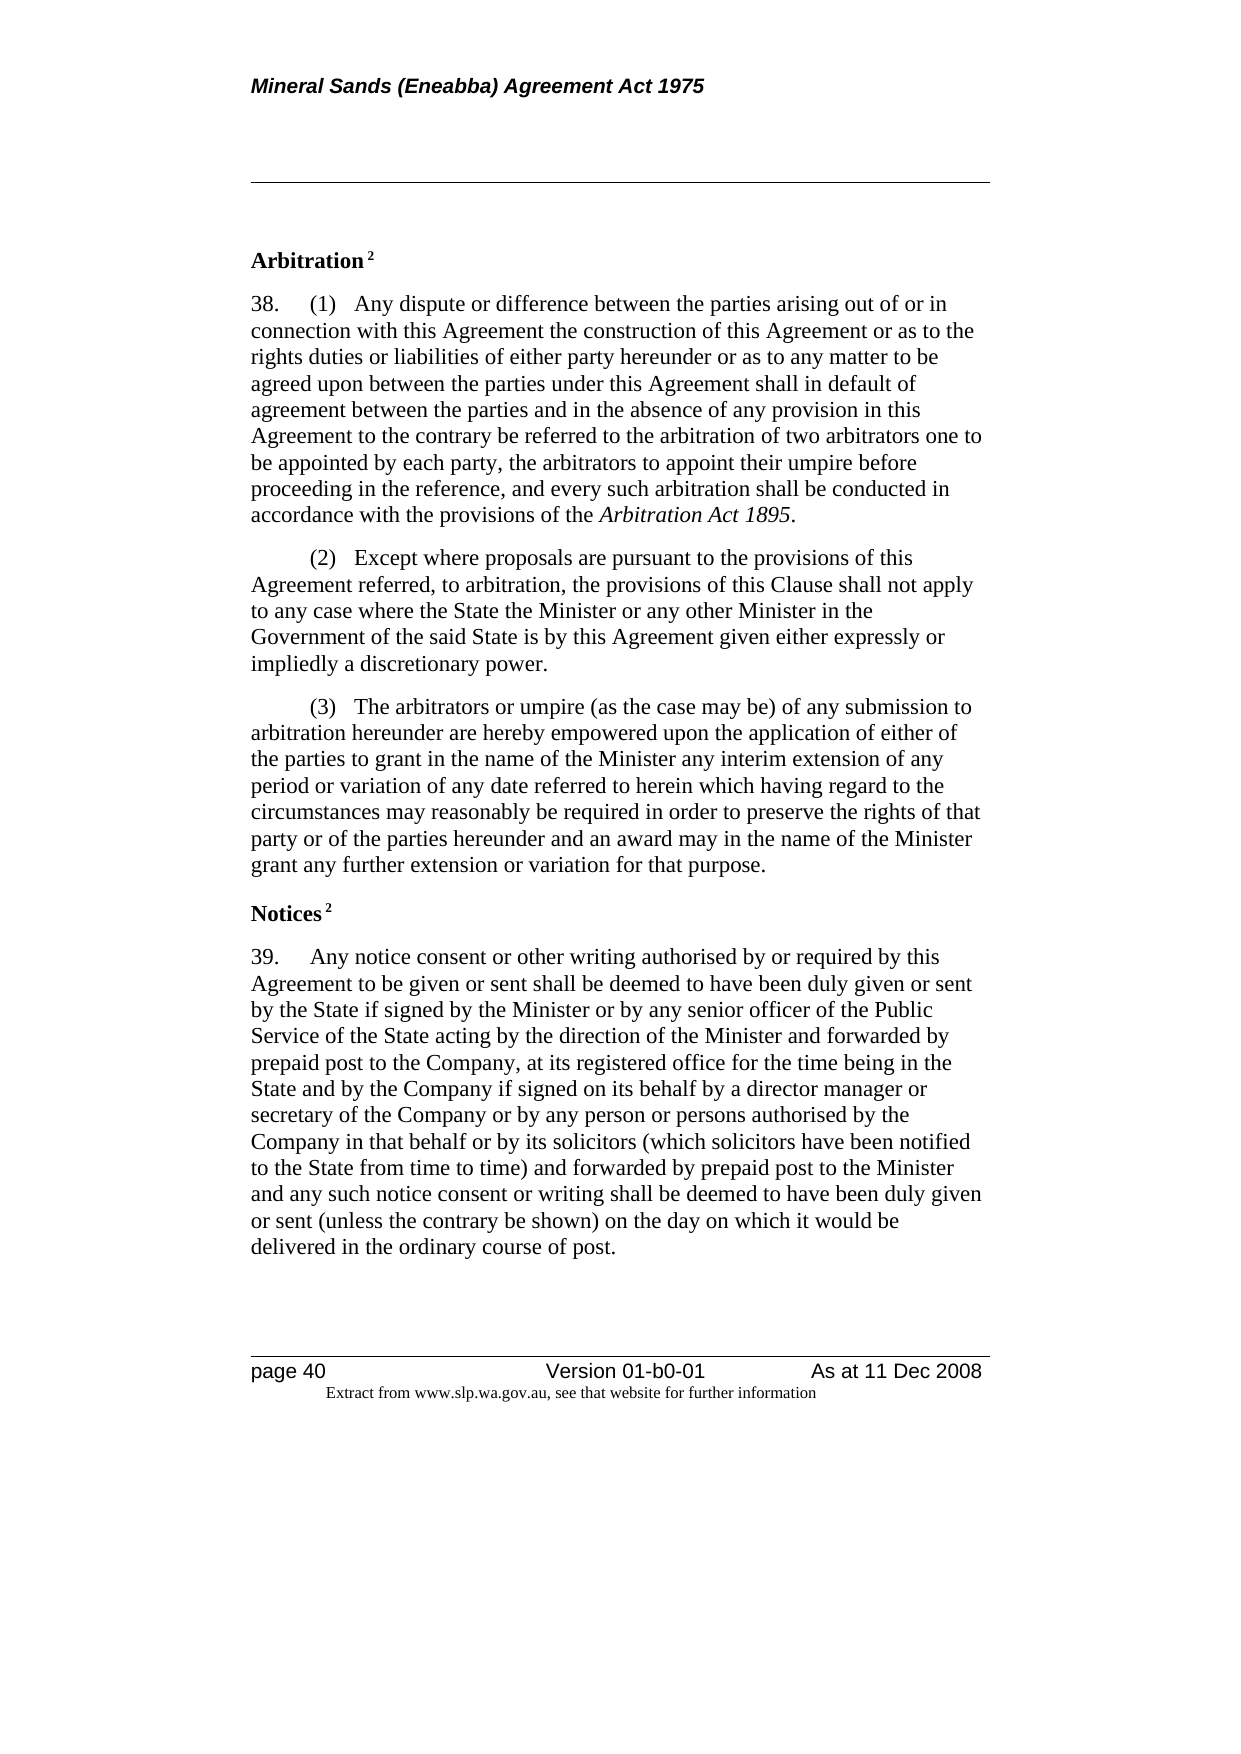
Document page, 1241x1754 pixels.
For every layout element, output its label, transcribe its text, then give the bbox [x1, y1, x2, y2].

text (3) The arbitrators or umpire (as the case may be) of any submission to arbitration hereunder are hereby empowered upon the application of either of the parties to grant in the name of the Minister any interim extension of any period or variation of any date referred to herein which having regard to the circumstances may reasonably be required in order to preserve the rights of that party or of the parties hereunder and an award may in the name of the Minister grant any further extension or variation for that purpose. [251, 693, 990, 877]
text (2) Except where proposals are pursuant to the provisions of this Agreement referred, to arbitration, the provisions of this Clause shall not apply to any case where the State the Minister or any other Minister in the Government of the said State is by this Agreement given either expressly or impliedly a discretionary power. [251, 544, 990, 676]
text 39. Any notice consent or other writing authorised by or required by this Agreement to be given or sent shall be deemed to have been duly given or sent by the State if signed by the Minister or by any senior officer of the Public Service of the State acting by the direction of the Minister and forwarded by prepaid post to the Company, at its registered office for the time being in the State and by the Company if signed on its behalf by a director manager or secretary of the Company or by any person or persons authorised by the Company in that behalf or by its solicitors (which solicitors have been notified to the State from time to time) and forwarded by prepaid post to the Minister and any such notice consent or writing shall be deemed to have been duly given or sent (unless the contrary be shown) on the day on which it would be delivered in the ordinary course of post. [251, 943, 990, 1259]
text Notices 2 [251, 900, 990, 927]
text Arbitration 2 [251, 247, 990, 274]
text 38. (1) Any dispute or difference between the parties arising out of or in connection with this Agreement the construction of this Agreement or as to the rights duties or liabilities of either party hereunder or as to any matter to be agreed upon between the parties under this Agreement shall in default of agreement between the parties and in the absence of any provision in this Agreement to the contrary be referred to the arbitration of two arbitrators one to be appointed by each party, the arbitrators to appoint their umpire before proceeding in the reference, and every such arbitration shall be conducted in accordance with the provisions of the Arbitration Act 1895. [251, 291, 990, 528]
